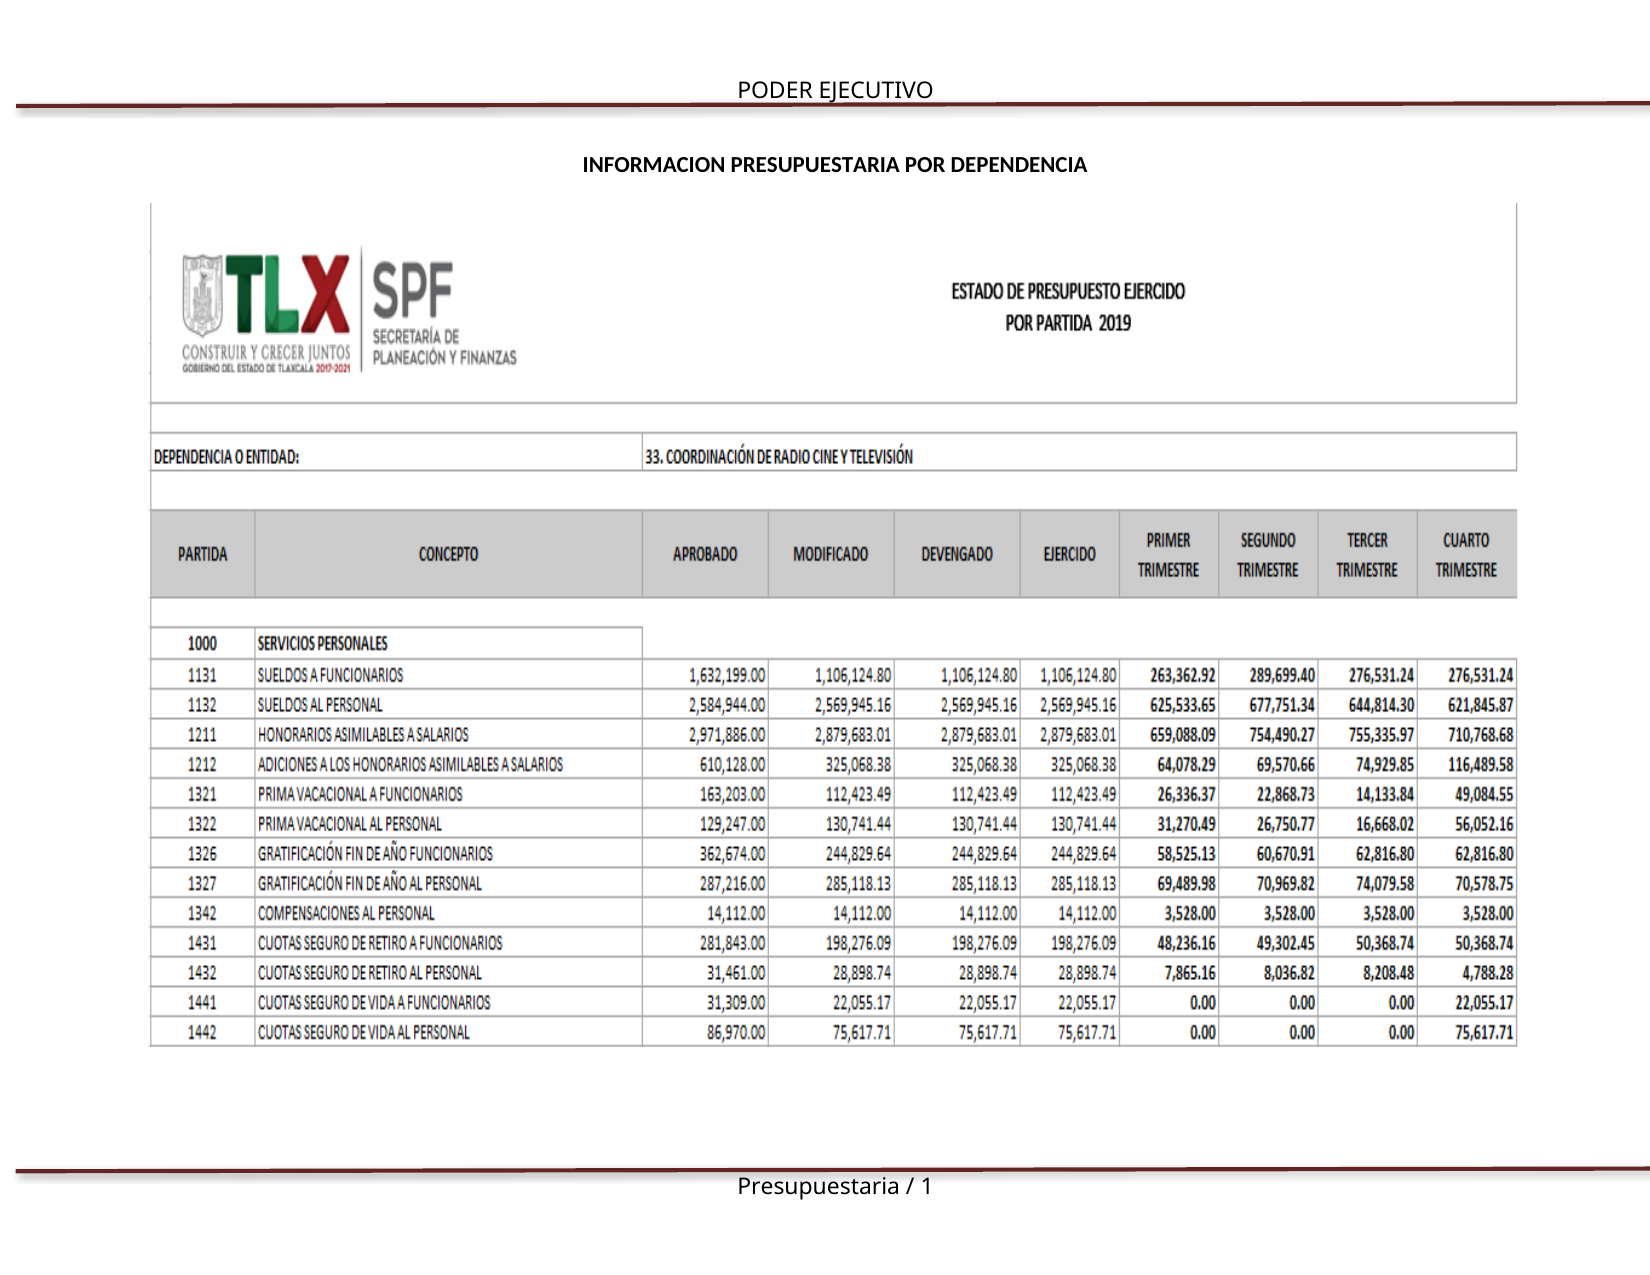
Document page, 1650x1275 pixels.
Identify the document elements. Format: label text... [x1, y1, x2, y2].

text INFORMACION PRESUPUESTARIA POR DEPENDENCIA [133, 150, 1537, 178]
picture [148, 203, 1522, 1047]
